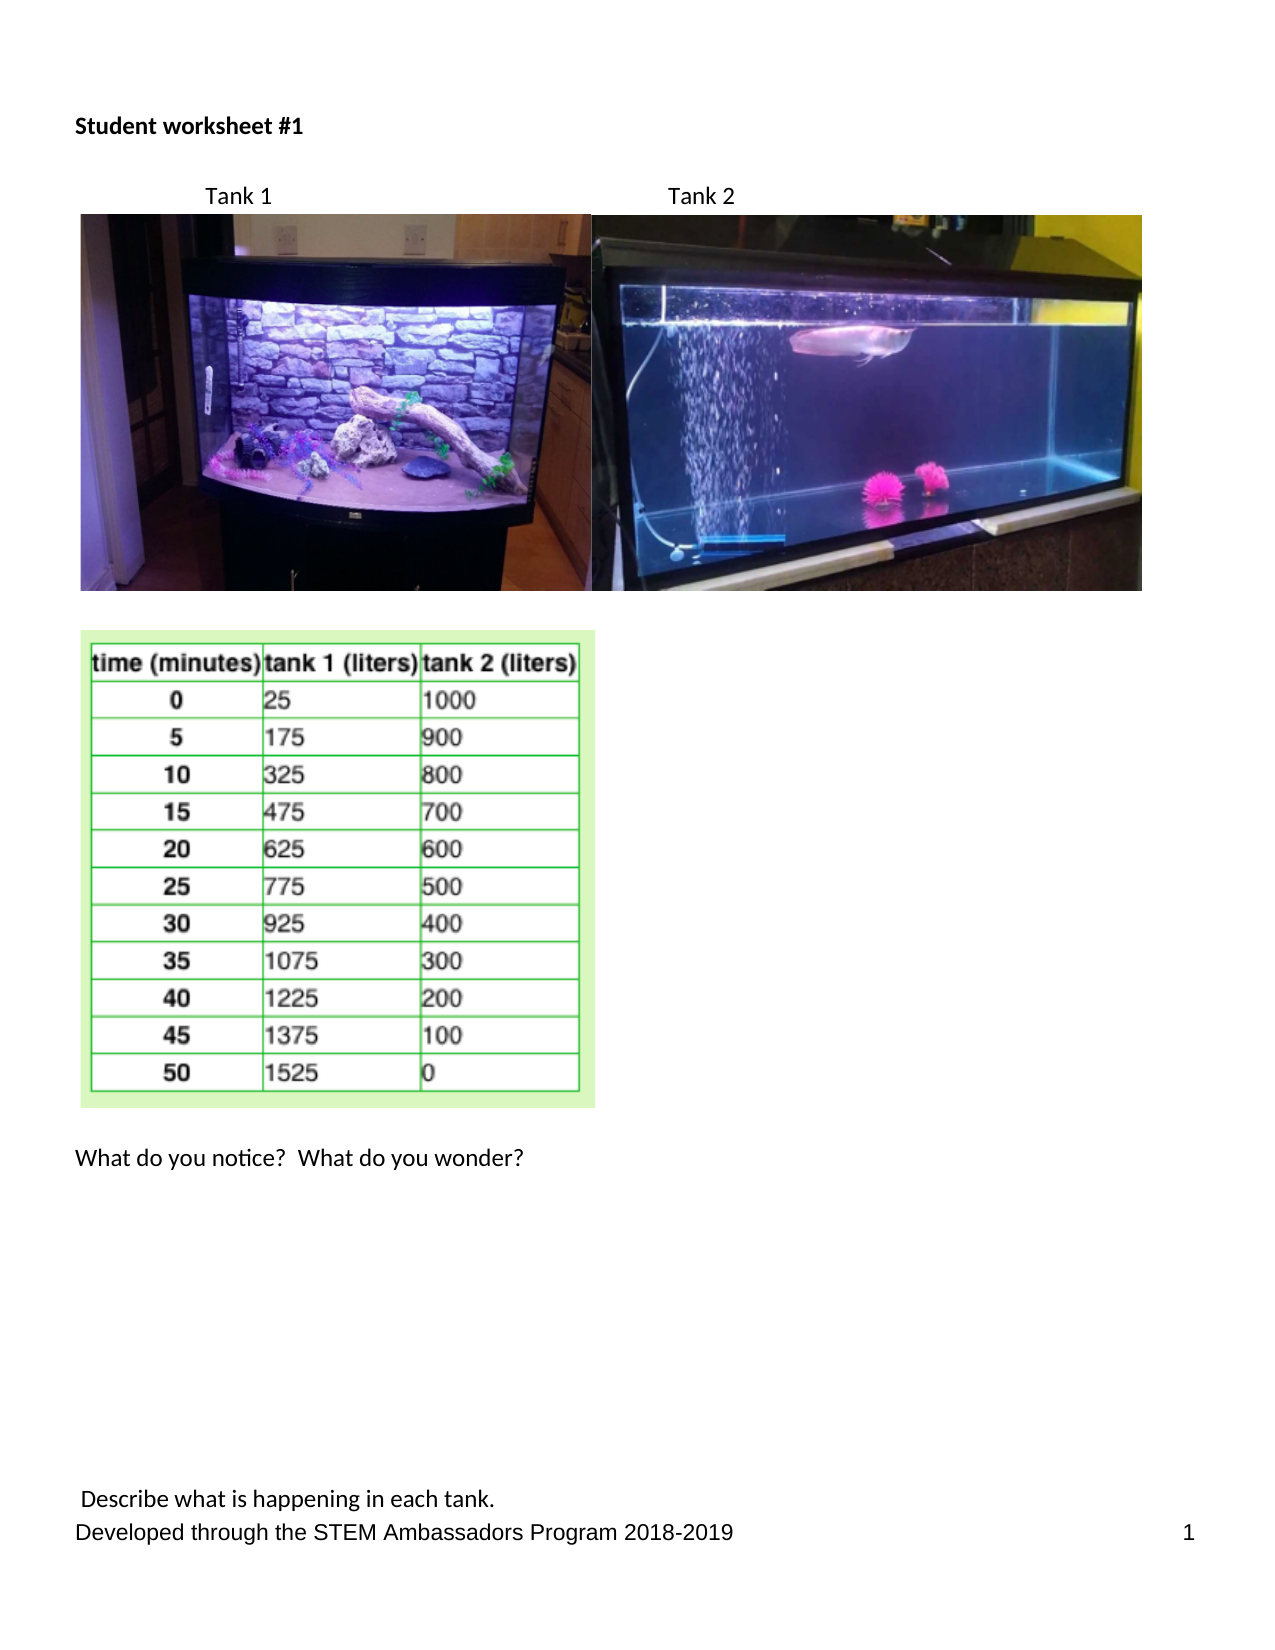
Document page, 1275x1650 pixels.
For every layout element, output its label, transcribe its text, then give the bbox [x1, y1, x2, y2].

picture [80, 630, 596, 1108]
picture [80, 214, 1142, 591]
text Describe what is happening in each tank. [75, 1483, 1200, 1513]
text What do you notice? What do you wonder? [75, 1143, 1200, 1173]
text Tank 1 Tank 2 [75, 180, 1200, 210]
text Student worksheet #1 [75, 110, 1200, 140]
